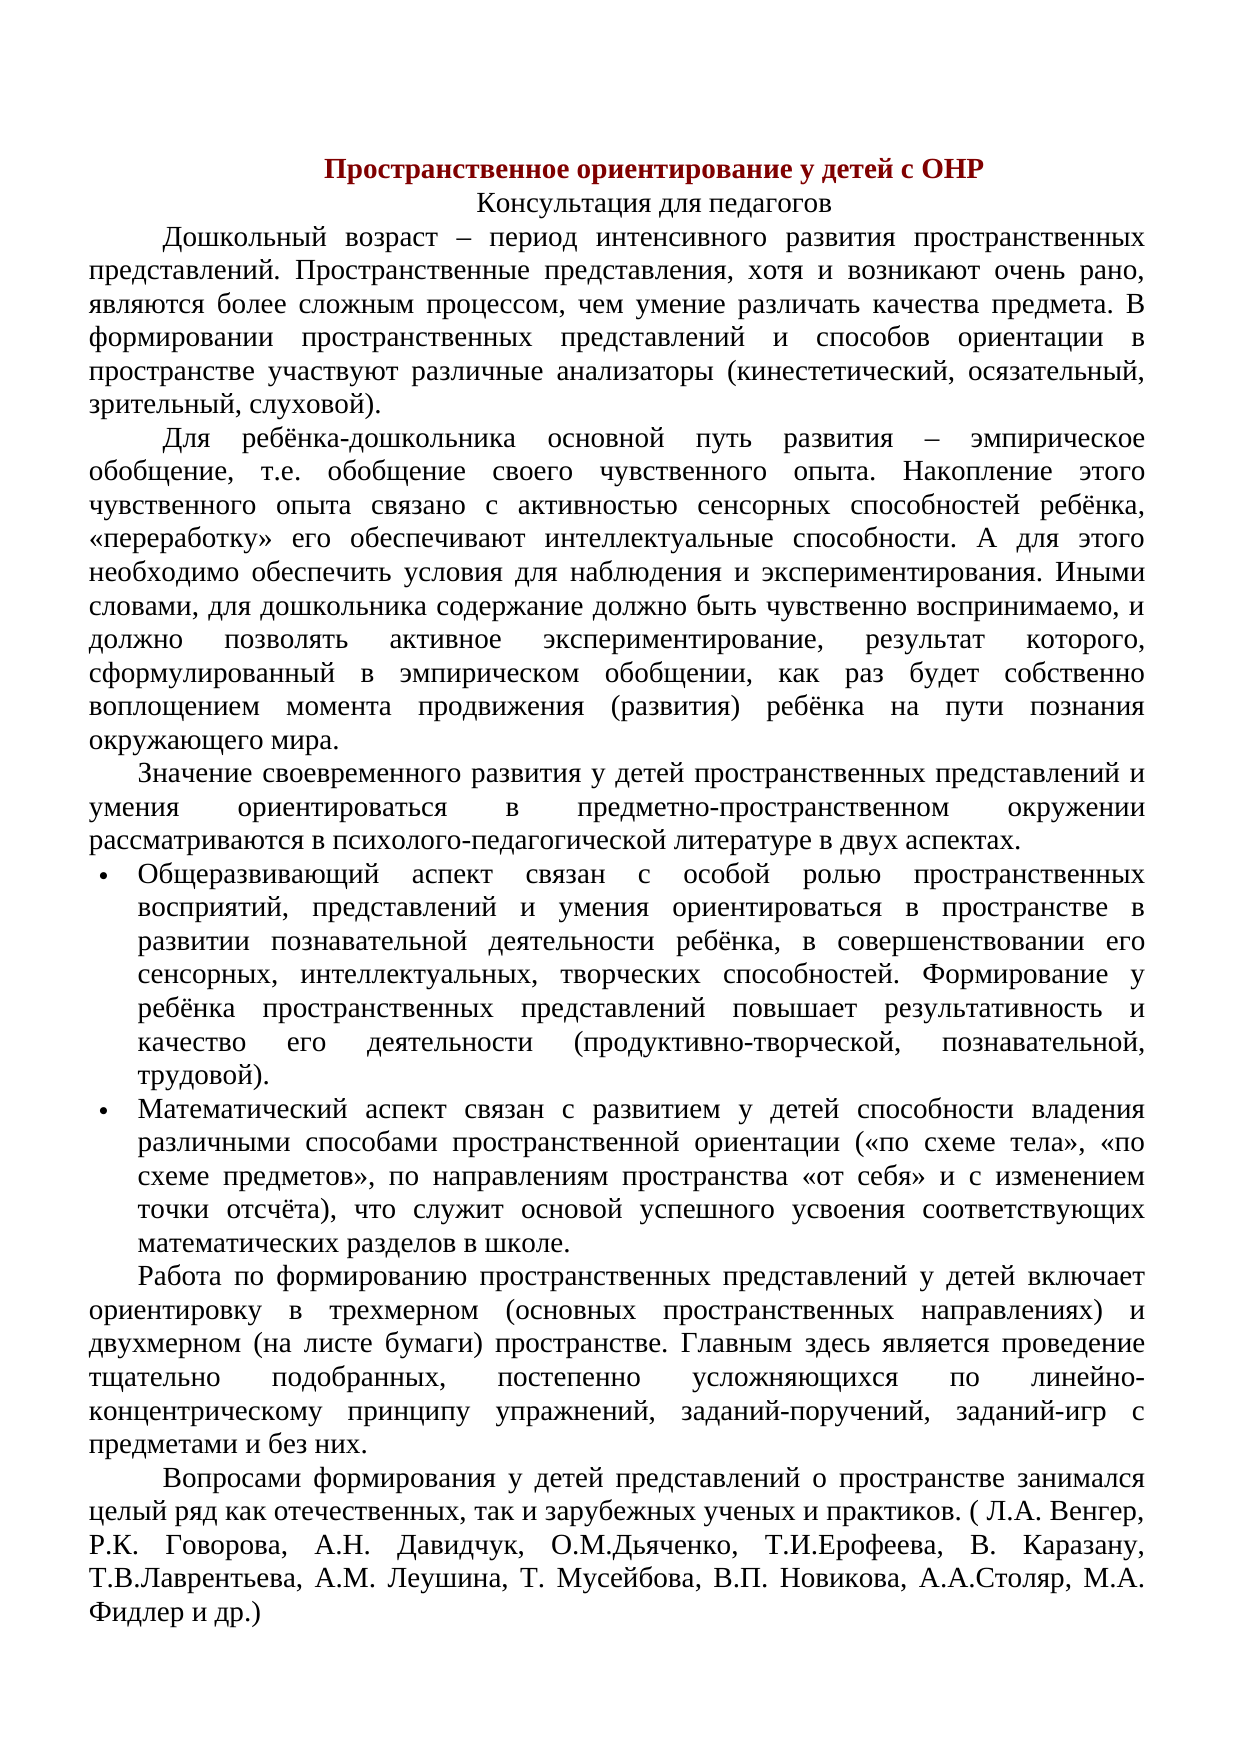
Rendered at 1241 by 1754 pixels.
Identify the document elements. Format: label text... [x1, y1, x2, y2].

text Вопросами формирования у детей представлений о пространстве занимался целый ряд как отечественных, так и зарубежных ученых и практиков. ( Л.А. Венгер, Р.К. Говорова, А.Н. Давидчук, О.М.Дьяченко, Т.И.Ерофеева, В. Каразану, Т.В.Лаврентьева, А.М. Леушина, Т. Мусейбова, В.П. Новикова, А.А.Столяр, М.А. Фидлер и др.) [89, 1460, 1146, 1627]
text Пространственное ориентирование у детей с ОНР [89, 152, 1146, 185]
text Дошкольный возраст – период интенсивного развития пространственных представлений. Пространственные представления, хотя и возникают очень рано, являются более сложным процессом, чем умение различать качества предмета. В формировании пространственных представлений и способов ориентации в пространстве участвуют различные анализаторы (кинестетический, осязательный, зрительный, слуховой). [89, 219, 1146, 420]
list Математический аспект связан с развитием у детей способности владения различными способами пространственной ориентации («по схеме тела», «по схеме предметов», по направлениям пространства «от себя» и с изменением точки отсчёта), что служит основой успешного усвоения соответствующих математических разделов в школе. [100, 1091, 1146, 1258]
text Значение своевременного развития у детей пространственных представлений и умения ориентироваться в предметно-пространственном окружении рассматриваются в психолого-педагогической литературе в двух аспектах. [89, 755, 1146, 856]
list Общеразвивающий аспект связан с особой ролью пространственных восприятий, представлений и умения ориентироваться в пространстве в развитии познавательной деятельности ребёнка, в совершенствовании его сенсорных, интеллектуальных, творческих способностей. Формирование у ребёнка пространственных представлений повышает результативность и качество его деятельности (продуктивно-творческой, познавательной, трудовой). [100, 856, 1146, 1091]
text Для ребёнка-дошкольника основной путь развития – эмпирическое обобщение, т.е. обобщение своего чувственного опыта. Накопление этого чувственного опыта связано с активностью сенсорных способностей ребёнка, «переработку» его обеспечивают интеллектуальные способности. А для этого необходимо обеспечить условия для наблюдения и экспериментирования. Иными словами, для дошкольника содержание должно быть чувственно воспринимаемо, и должно позволять активное экспериментирование, результат которого, сформулированный в эмпирическом обобщении, как раз будет собственно воплощением момента продвижения (развития) ребёнка на пути познания окружающего мира. [89, 420, 1146, 755]
text Консультация для педагогов [89, 185, 1146, 219]
text Работа по формированию пространственных представлений у детей включает ориентировку в трехмерном (основных пространственных направлениях) и двухмерном (на листе бумаги) пространстве. Главным здесь является проведение тщательно подобранных, постепенно усложняющихся по линейно-концентрическому принципу упражнений, заданий-поручений, заданий-игр с предметами и без них. [89, 1258, 1146, 1460]
